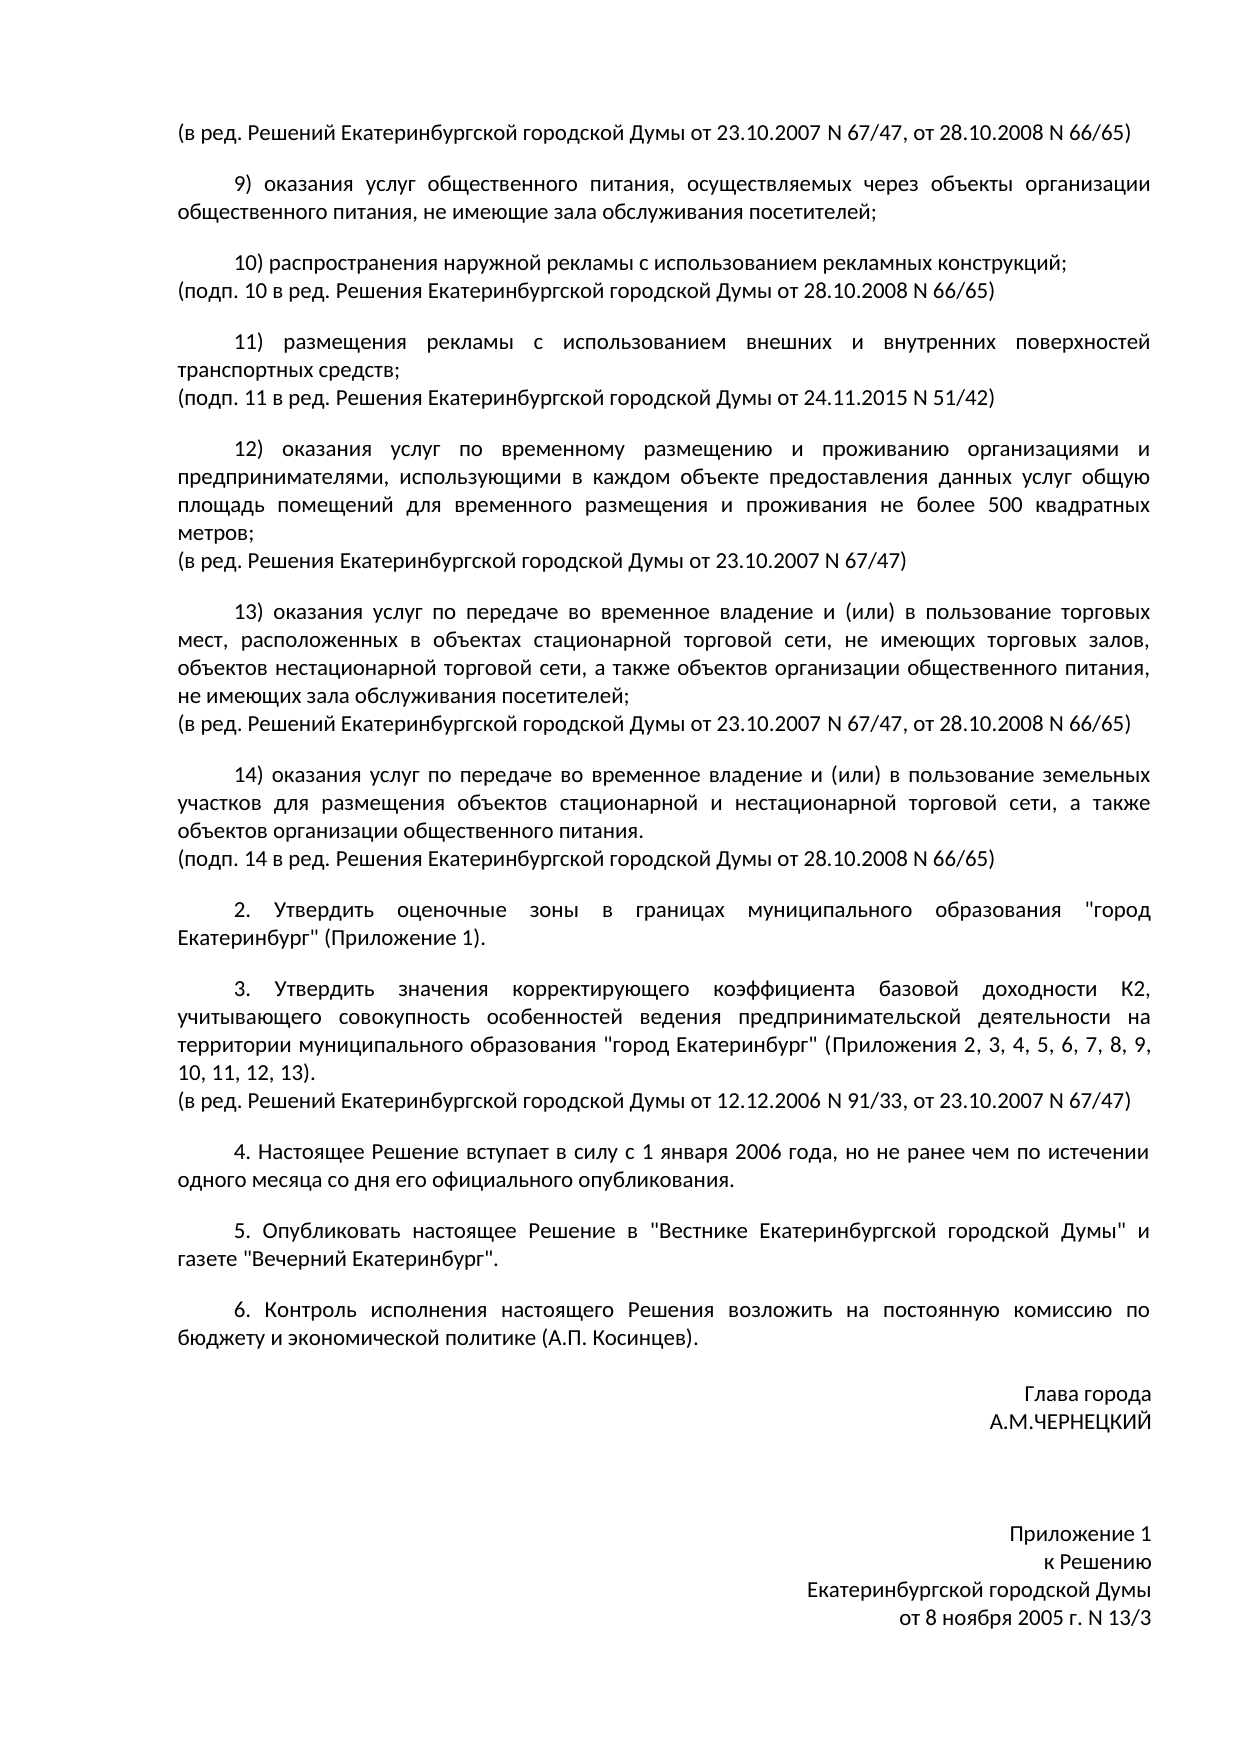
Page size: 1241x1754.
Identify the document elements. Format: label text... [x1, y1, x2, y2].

text А.М.ЧЕРНЕЦКИЙ [177, 1407, 1152, 1435]
text 9) оказания услуг общественного питания, осуществляемых через объекты организации общественного питания, не имеющие зала обслуживания посетителей; [177, 169, 1152, 225]
text Екатеринбургской городской Думы [177, 1575, 1152, 1603]
text 13) оказания услуг по передаче во временное владение и (или) в пользование торговых мест, расположенных в объектах стационарной торговой сети, не имеющих торговых залов, объектов нестационарной торговой сети, а также объектов организации общественного питания, не имеющих зала обслуживания посетителей; [177, 597, 1152, 709]
text к Решению [177, 1547, 1152, 1575]
text 6. Контроль исполнения настоящего Решения возложить на постоянную комиссию по бюджету и экономической политике (А.П. Косинцев). [177, 1295, 1152, 1351]
text 12) оказания услуг по временному размещению и проживанию организациями и предпринимателями, использующими в каждом объекте предоставления данных услуг общую площадь помещений для временного размещения и проживания не более 500 квадратных метров; [177, 434, 1152, 546]
text (подп. 10 в ред. Решения Екатеринбургской городской Думы от 28.10.2008 N 66/65) [177, 276, 1152, 304]
text 2. Утвердить оценочные зоны в границах муниципального образования "город Екатеринбург" (Приложение 1). [177, 895, 1152, 951]
text 4. Настоящее Решение вступает в силу с 1 января 2006 года, но не ранее чем по истечении одного месяца со дня его официального опубликования. [177, 1137, 1152, 1193]
text 11) размещения рекламы с использованием внешних и внутренних поверхностей транспортных средств; [177, 327, 1152, 383]
text 3. Утвердить значения корректирующего коэффициента базовой доходности К2, учитывающего совокупность особенностей ведения предпринимательской деятельности на территории муниципального образования "город Екатеринбург" (Приложения 2, 3, 4, 5, 6, 7, 8, 9, 10, 11, 12, 13). [177, 974, 1152, 1086]
text 5. Опубликовать настоящее Решение в "Вестнике Екатеринбургской городской Думы" и газете "Вечерний Екатеринбург". [177, 1216, 1152, 1272]
text Приложение 1 [177, 1519, 1152, 1547]
text (в ред. Решения Екатеринбургской городской Думы от 23.10.2007 N 67/47) [177, 546, 1152, 574]
text (подп. 11 в ред. Решения Екатеринбургской городской Думы от 24.11.2015 N 51/42) [177, 383, 1152, 411]
text 10) распространения наружной рекламы с использованием рекламных конструкций; [177, 248, 1152, 276]
text 14) оказания услуг по передаче во временное владение и (или) в пользование земельных участков для размещения объектов стационарной и нестационарной торговой сети, а также объектов организации общественного питания. [177, 760, 1152, 844]
text от 8 ноября 2005 г. N 13/3 [177, 1603, 1152, 1631]
text (в ред. Решений Екатеринбургской городской Думы от 23.10.2007 N 67/47, от 28.10.2008 N 66/65) [177, 118, 1152, 146]
text (в ред. Решений Екатеринбургской городской Думы от 23.10.2007 N 67/47, от 28.10.2008 N 66/65) [177, 709, 1152, 737]
text (в ред. Решений Екатеринбургской городской Думы от 12.12.2006 N 91/33, от 23.10.2007 N 67/47) [177, 1086, 1152, 1114]
text Глава города [177, 1379, 1152, 1407]
text (подп. 14 в ред. Решения Екатеринбургской городской Думы от 28.10.2008 N 66/65) [177, 844, 1152, 872]
